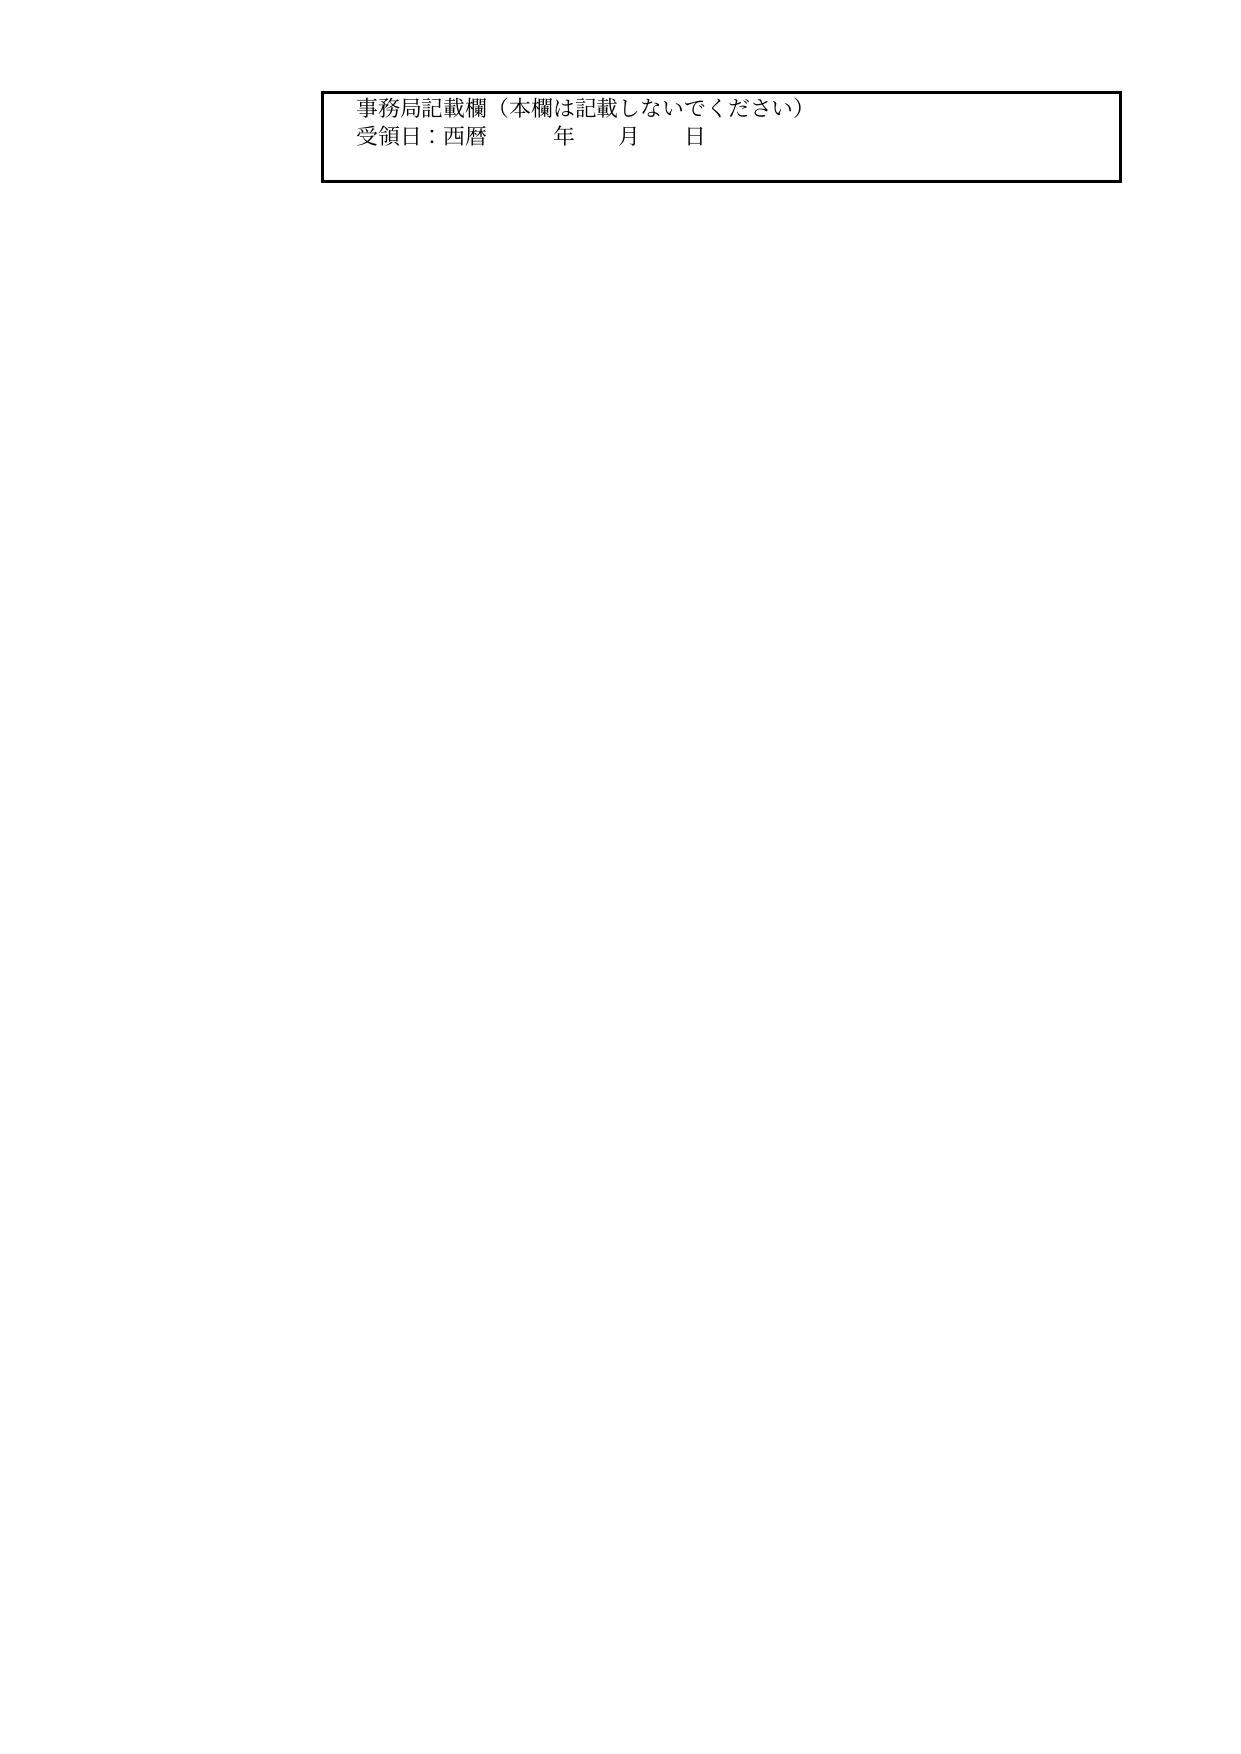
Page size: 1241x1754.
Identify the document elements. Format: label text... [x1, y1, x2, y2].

table_header 事務局記載欄（本欄は記載しないでください） 受領日：西暦 年 月 日 [324, 94, 1119, 180]
